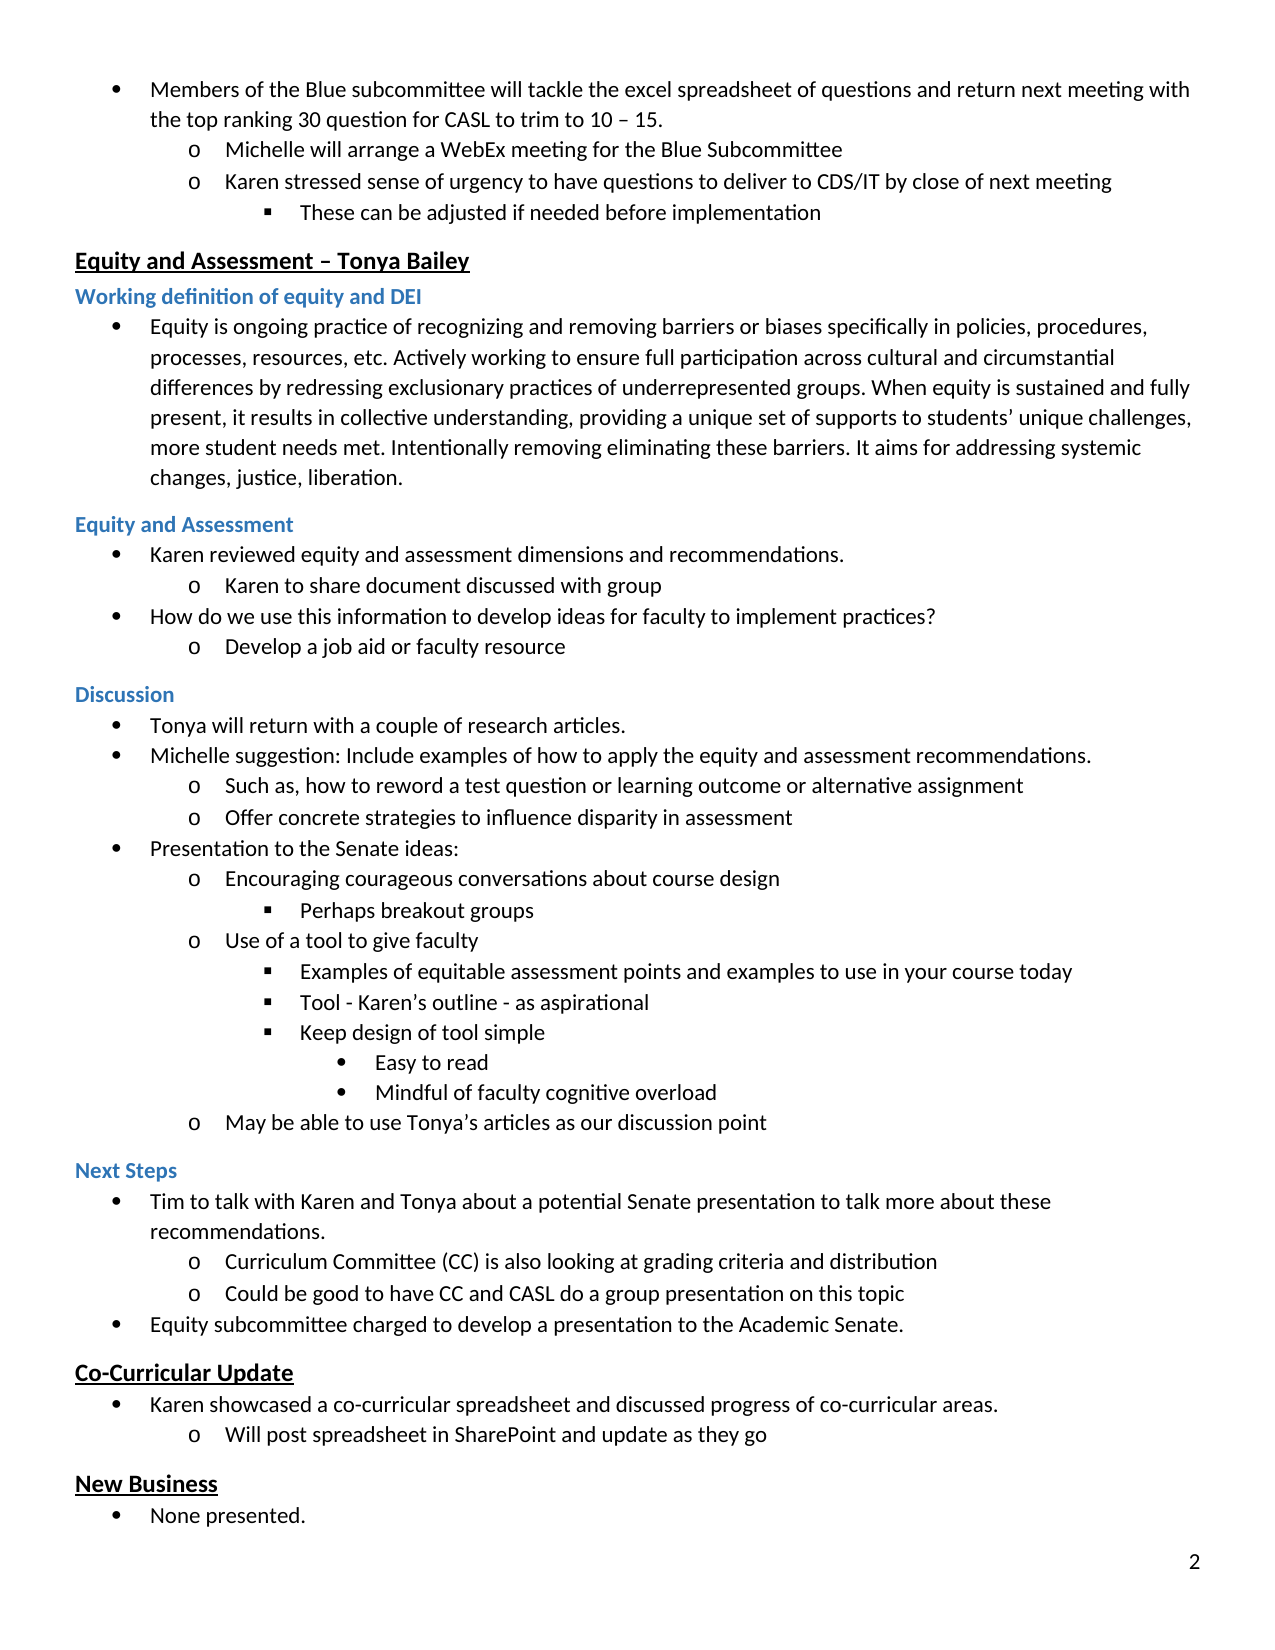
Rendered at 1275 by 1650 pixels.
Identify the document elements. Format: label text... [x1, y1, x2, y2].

list Karen to share document discussed with group [187, 571, 1200, 600]
list Could be good to have CC and CASL do a group presentation on this topic [187, 1279, 1200, 1308]
list May be able to use Tonya’s articles as our discussion point [187, 1108, 1200, 1138]
subtitle New Business [75, 1468, 1200, 1499]
list Equity subcommittee charged to develop a presentation to the Academic Senate. [112, 1310, 1200, 1338]
list Karen showcased a co-curricular spreadsheet and discussed progress of co-curricular areas. [112, 1390, 1200, 1418]
list Mindful of faculty cognitive overload [337, 1078, 1200, 1106]
list Members of the Blue subcommittee will tackle the excel spreadsheet of questions and return next meeting with the top ranking 30 question for CASL to trim to 10 – 15. [112, 75, 1200, 133]
list Offer concrete strategies to influence disparity in assessment [187, 803, 1200, 832]
list How do we use this information to develop ideas for faculty to implement practices? [112, 602, 1200, 630]
list Equity is ongoing practice of recognizing and removing barriers or biases specifically in policies, procedures, processes, resources, etc. Actively working to ensure full participation across cultural and circumstantial differences by redressing exclusionary practices of underrepresented groups. When equity is sustained and fully present, it results in collective understanding, providing a unique set of supports to students’ unique challenges, more student needs met. Intentionally removing eliminating these barriers. It aims for addressing systemic changes, justice, liberation. [112, 312, 1200, 492]
list Michelle suggestion: Include examples of how to apply the equity and assessment recommendations. [112, 741, 1200, 769]
list These can be adjusted if needed before implementation [262, 198, 1200, 226]
list Tool - Karen’s outline - as aspirational [262, 988, 1200, 1016]
list Karen stressed sense of urgency to have questions to deliver to CDS/IT by close of next meeting [187, 167, 1200, 196]
list Michelle will arrange a WebEx meeting for the Blue Subcommittee [187, 135, 1200, 164]
list Will post spreadsheet in SharePoint and update as they go [187, 1420, 1200, 1449]
list Tim to talk with Karen and Tonya about a potential Senate presentation to talk more about these recommendations. [112, 1187, 1200, 1245]
list Examples of equitable assessment points and examples to use in your course today [262, 957, 1200, 986]
list Easy to read [337, 1048, 1200, 1076]
subtitle Co-Curricular Update [75, 1357, 1200, 1388]
list Such as, how to reword a test question or learning outcome or alternative assignment [187, 771, 1200, 800]
list Use of a tool to give faculty [187, 926, 1200, 955]
list Curriculum Committee (CC) is also looking at grading criteria and distribution [187, 1247, 1200, 1276]
subtitle Next Steps [75, 1157, 1200, 1185]
subtitle Discussion [75, 681, 1200, 709]
list Perhaps breakout groups [262, 896, 1200, 924]
list Encouraging courageous conversations about course design [187, 864, 1200, 893]
list Tonya will return with a couple of research articles. [112, 711, 1200, 739]
list Karen reviewed equity and assessment dimensions and recommendations. [112, 541, 1200, 569]
subtitle Working definition of equity and DEI [75, 282, 1200, 310]
subtitle Equity and Assessment [75, 510, 1200, 538]
list Presentation to the Senate ideas: [112, 834, 1200, 862]
list None presented. [112, 1501, 1200, 1529]
subtitle Equity and Assessment – Tonya Bailey [75, 245, 1200, 276]
list Keep design of tool simple [262, 1018, 1200, 1046]
list Develop a job aid or faculty resource [187, 632, 1200, 662]
